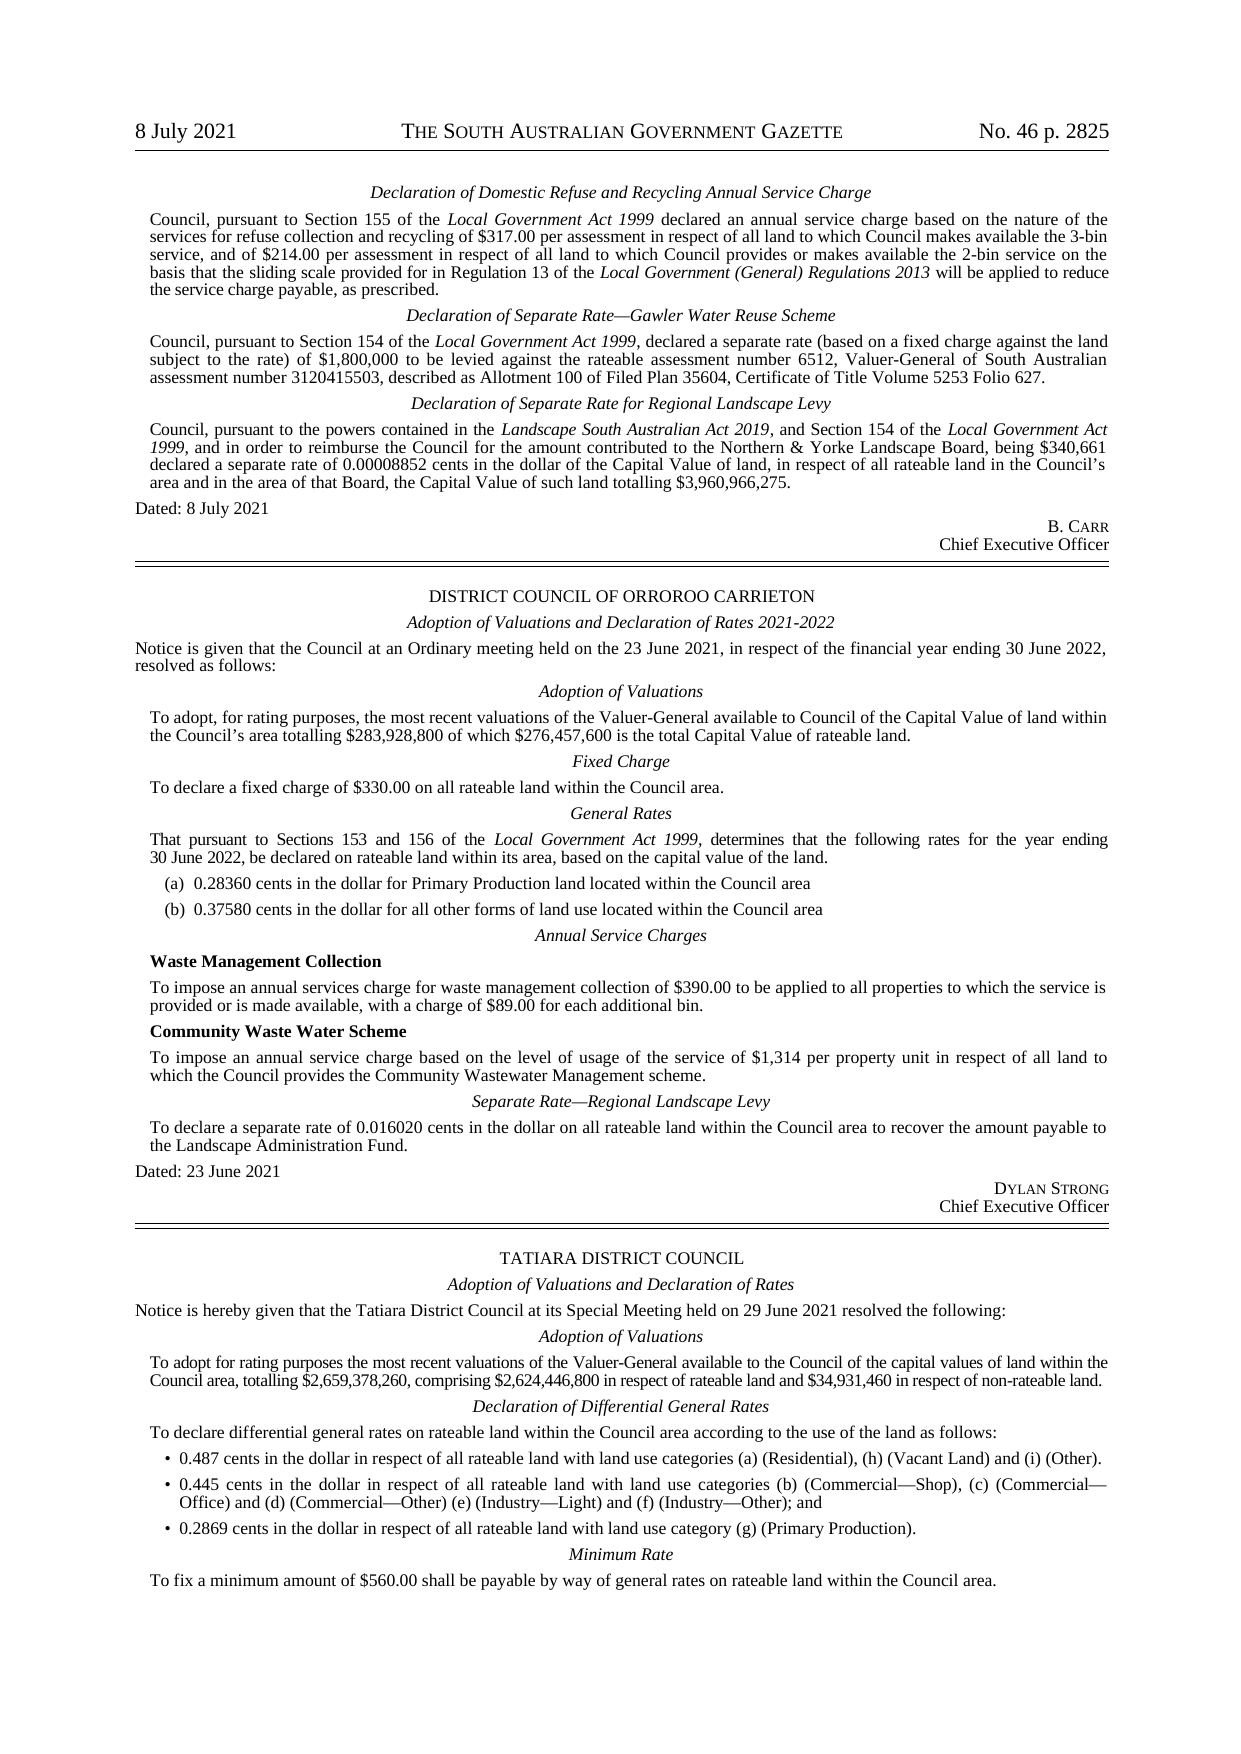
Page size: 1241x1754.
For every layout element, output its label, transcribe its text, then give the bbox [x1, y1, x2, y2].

text Dated: 23 June 2021 [135, 1163, 1109, 1181]
text Adoption of Valuations and Declaration of Rates 2021-2022 [135, 614, 1109, 632]
subtitle Tatiara District Council [135, 1250, 1109, 1268]
text To impose an annual services charge for waste management collection of $390.00 to be applied to all properties to which the service is provided or is made available, with a charge of $89.00 for each additional bin. [149, 979, 1109, 1015]
text (b) 0.37580 cents in the dollar for all other forms of land use located within the Council area [164, 901, 1109, 919]
text To declare differential general rates on rateable land within the Council area according to the use of the land as follows: [149, 1424, 1109, 1442]
text • 0.2869 cents in the dollar in respect of all rateable land with land use category (g) (Primary Production). [164, 1520, 1109, 1538]
text Fixed Charge [135, 753, 1109, 771]
text Chief Executive Officer [135, 536, 1109, 553]
text Council, pursuant to Section 154 of the Local Government Act 1999, declared a separate rate (based on a fixed charge against the land subject to the rate) of $1,800,000 to be levied against the rateable assessment number 6512, Valuer-General of South Australian assessment number 3120415503, described as Allotment 100 of Filed Plan 35604, Certificate of Title Volume 5253 Folio 627. [149, 334, 1109, 387]
text Waste Management Collection [149, 953, 1109, 971]
text To fix a minimum amount of $560.00 shall be payable by way of general rates on rateable land within the Council area. [149, 1572, 1109, 1590]
text (a) 0.28360 cents in the dollar for Primary Production land located within the Council area [164, 875, 1109, 893]
text • 0.445 cents in the dollar in respect of all rateable land with land use categories (b) (Commercial—Shop), (c) (Commercial—Office) and (d) (Commercial—Other) (e) (Industry—Light) and (f) (Industry—Other); and [164, 1476, 1109, 1512]
text Dylan Strong [135, 1181, 1109, 1198]
text • 0.487 cents in the dollar in respect of all rateable land with land use categories (a) (Residential), (h) (Vacant Land) and (i) (Other). [164, 1450, 1109, 1468]
text Declaration of Separate Rate for Regional Landscape Levy [135, 395, 1109, 413]
text Community Waste Water Scheme [149, 1023, 1109, 1041]
text To adopt for rating purposes the most recent valuations of the Valuer-General available to the Council of the capital values of land within the Council area, totalling $2,659,378,260, comprising $2,624,446,800 in respect of rateable land and $34,931,460 in respect of non-rateable land. [149, 1354, 1109, 1390]
text B. Carr [135, 518, 1109, 536]
text To declare a separate rate of 0.016020 cents in the dollar on all rateable land within the Council area to recover the amount payable to the Landscape Administration Fund. [149, 1119, 1109, 1154]
text Declaration of Differential General Rates [135, 1398, 1109, 1416]
text General Rates [135, 806, 1109, 823]
text Declaration of Separate Rate—Gawler Water Reuse Scheme [135, 308, 1109, 325]
text Dated: 8 July 2021 [135, 500, 1109, 518]
text That pursuant to Sections 153 and 156 of the Local Government Act 1999, determines that the following rates for the year ending 30 June 2022, be declared on rateable land within its area, based on the capital value of the land. [149, 832, 1109, 867]
text Notice is hereby given that the Tatiara District Council at its Special Meeting held on 29 June 2021 resolved the following: [135, 1302, 1109, 1320]
text Adoption of Valuations and Declaration of Rates [135, 1276, 1109, 1294]
text Adoption of Valuations [135, 1328, 1109, 1346]
text Annual Service Charges [135, 927, 1109, 945]
subtitle District Council of Orroroo Carrieton [135, 588, 1109, 606]
text To adopt, for rating purposes, the most recent valuations of the Valuer-General available to Council of the Capital Value of land within the Council’s area totalling $283,928,800 of which $276,457,600 is the total Capital Value of rateable land. [149, 710, 1109, 745]
text To impose an annual service charge based on the level of usage of the service of $1,314 per property unit in respect of all land to which the Council provides the Community Wastewater Management scheme. [149, 1049, 1109, 1085]
text Declaration of Domestic Refuse and Recycling Annual Service Charge [135, 185, 1109, 202]
text Minimum Rate [135, 1546, 1109, 1564]
text Chief Executive Officer [135, 1198, 1109, 1216]
text Council, pursuant to Section 155 of the Local Government Act 1999 declared an annual service charge based on the nature of the services for refuse collection and recycling of $317.00 per assessment in respect of all land to which Council makes available the 3-bin service, and of $214.00 per assessment in respect of all land to which Council provides or makes available the 2-bin service on the basis that the sliding scale provided for in Regulation 13 of the Local Government (General) Regulations 2013 will be applied to reduce the service charge payable, as prescribed. [149, 211, 1109, 299]
text Notice is given that the Council at an Ordinary meeting held on the 23 June 2021, in respect of the financial year ending 30 June 2022, resolved as follows: [135, 640, 1109, 675]
text To declare a fixed charge of $330.00 on all rateable land within the Council area. [149, 779, 1109, 797]
text Adoption of Valuations [135, 684, 1109, 701]
text Council, pursuant to the powers contained in the Landscape South Australian Act 2019, and Section 154 of the Local Government Act 1999, and in order to reimburse the Council for the amount contributed to the Northern & Yorke Landscape Board, being $340,661 declared a separate rate of 0.00008852 cents in the dollar of the Capital Value of land, in respect of all rateable land in the Council’s area and in the area of that Board, the Capital Value of such land totalling $3,960,966,275. [149, 421, 1109, 492]
text Separate Rate—Regional Landscape Levy [135, 1093, 1109, 1111]
